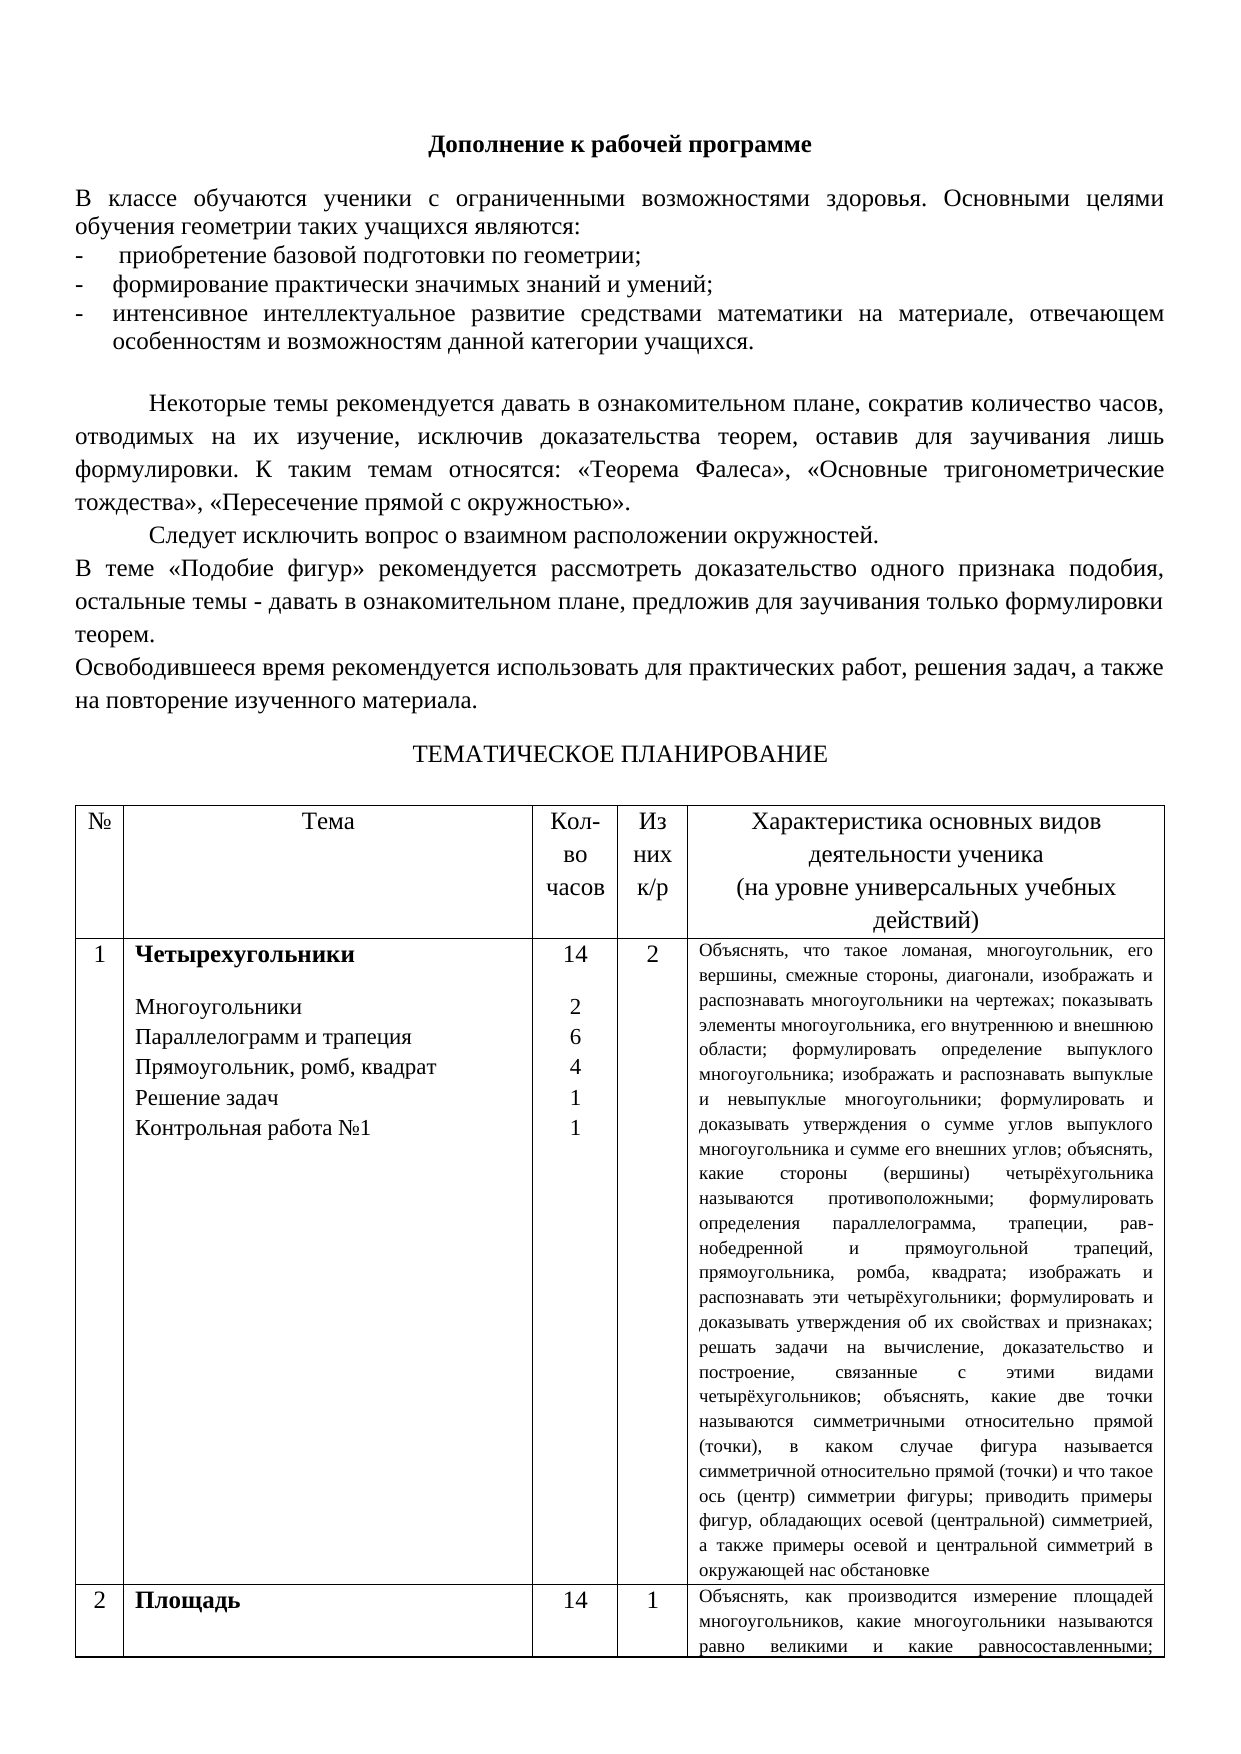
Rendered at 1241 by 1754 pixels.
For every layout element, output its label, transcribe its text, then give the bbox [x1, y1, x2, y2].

table_cell 2 [76, 1585, 123, 1656]
table_cell 2 [618, 939, 687, 1584]
table_header № [76, 806, 123, 938]
list формирование практически значимых знаний и умений; [75, 269, 1165, 298]
table_header Характеристика основных видов деятельности ученика (на уровне универсальных учебных действий) [688, 806, 1164, 938]
list приобретение базовой подготовки по геометрии; [75, 240, 1165, 269]
text В классе обучаются ученики с ограниченными возможностями здоровья. Основными целями обучения геометрии таких учащихся являются: [75, 183, 1165, 240]
text В теме «Подобие фигур» рекомендуется рассмотреть доказательство одного признака подобия, остальные темы - давать в ознакомительном плане, предложив для заучивания только формулировки теорем. [75, 553, 1165, 648]
list интенсивное интеллектуальное развитие средствами математики на материале, отвечающем особенностям и возможностям данной категории учащихся. [75, 298, 1165, 355]
text Освободившееся время рекомендуется использовать для практических работ, решения задач, а также на повторение изученного материала. [75, 652, 1165, 714]
table_cell 14 2 6 3 2 1 [533, 1585, 617, 1656]
table_header Тема [124, 806, 532, 938]
table_cell 14 2 6 4 1 1 [533, 939, 617, 1584]
table_cell 1 [618, 1585, 687, 1656]
table_header Из них к/р [618, 806, 687, 938]
table_cell Четырехугольники Многоугольники Параллелограмм и трапеция Прямоугольник, ромб, квадрат Решение задач Контрольная работа №1 [124, 939, 532, 1584]
text Некоторые темы рекомендуется давать в ознакомительном плане, сократив количество часов, отводимых на их изучение, исключив доказательства теорем, оставив для заучивания лишь формулировки. К таким темам относятся: «Теорема Фалеса», «Основные тригонометрические тождества», «Пересечение прямой с окружностью». [75, 388, 1165, 516]
table_header Кол-во часов [533, 806, 617, 938]
table_cell 1 [76, 939, 123, 1584]
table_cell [688, 1585, 1164, 1656]
text Следует исключить вопрос о взаимном расположении окружностей. [75, 520, 1165, 549]
table_cell Объяснять, что такое ломаная, многоугольник, его вершины, смежные стороны, диагонали, изображать и распознавать многоугольники на чертежах; показывать элементы многоугольника, его внутреннюю и внешнюю области; формулировать определение выпуклого многоугольника; изображать и распознавать выпуклые и невыпуклые многоугольники; формулировать и доказывать утверждения о сумме углов выпуклого многоугольника и сумме его внешних углов; объяснять, какие стороны (вершины) четырёхугольника называются противоположными; формулировать определения параллелограмма, трапеции, равнобедренной и прямоугольной трапеций, прямоугольника, ромба, квадрата; изображать и распознавать эти четырёхугольники; формулировать и доказывать утверждения об их свойствах и признаках; решать задачи на вычисление, доказательство и построение, связанные с этими видами четырёхугольников; объяснять, какие две точки называются симметричными относительно прямой (точки), в каком случае фигура называется симметричной относительно прямой (точки) и что такое ось (центр) симметрии фигуры; приводить примеры фигур, обладающих осевой (центральной) симметрией, а также примеры осевой и центральной симметрий в окружающей нас обстановке [688, 939, 1164, 1584]
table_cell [124, 1585, 532, 1656]
text ТЕМАТИЧЕСКОЕ ПЛАНИРОВАНИЕ [75, 739, 1165, 768]
text Дополнение к рабочей программе [75, 129, 1165, 158]
